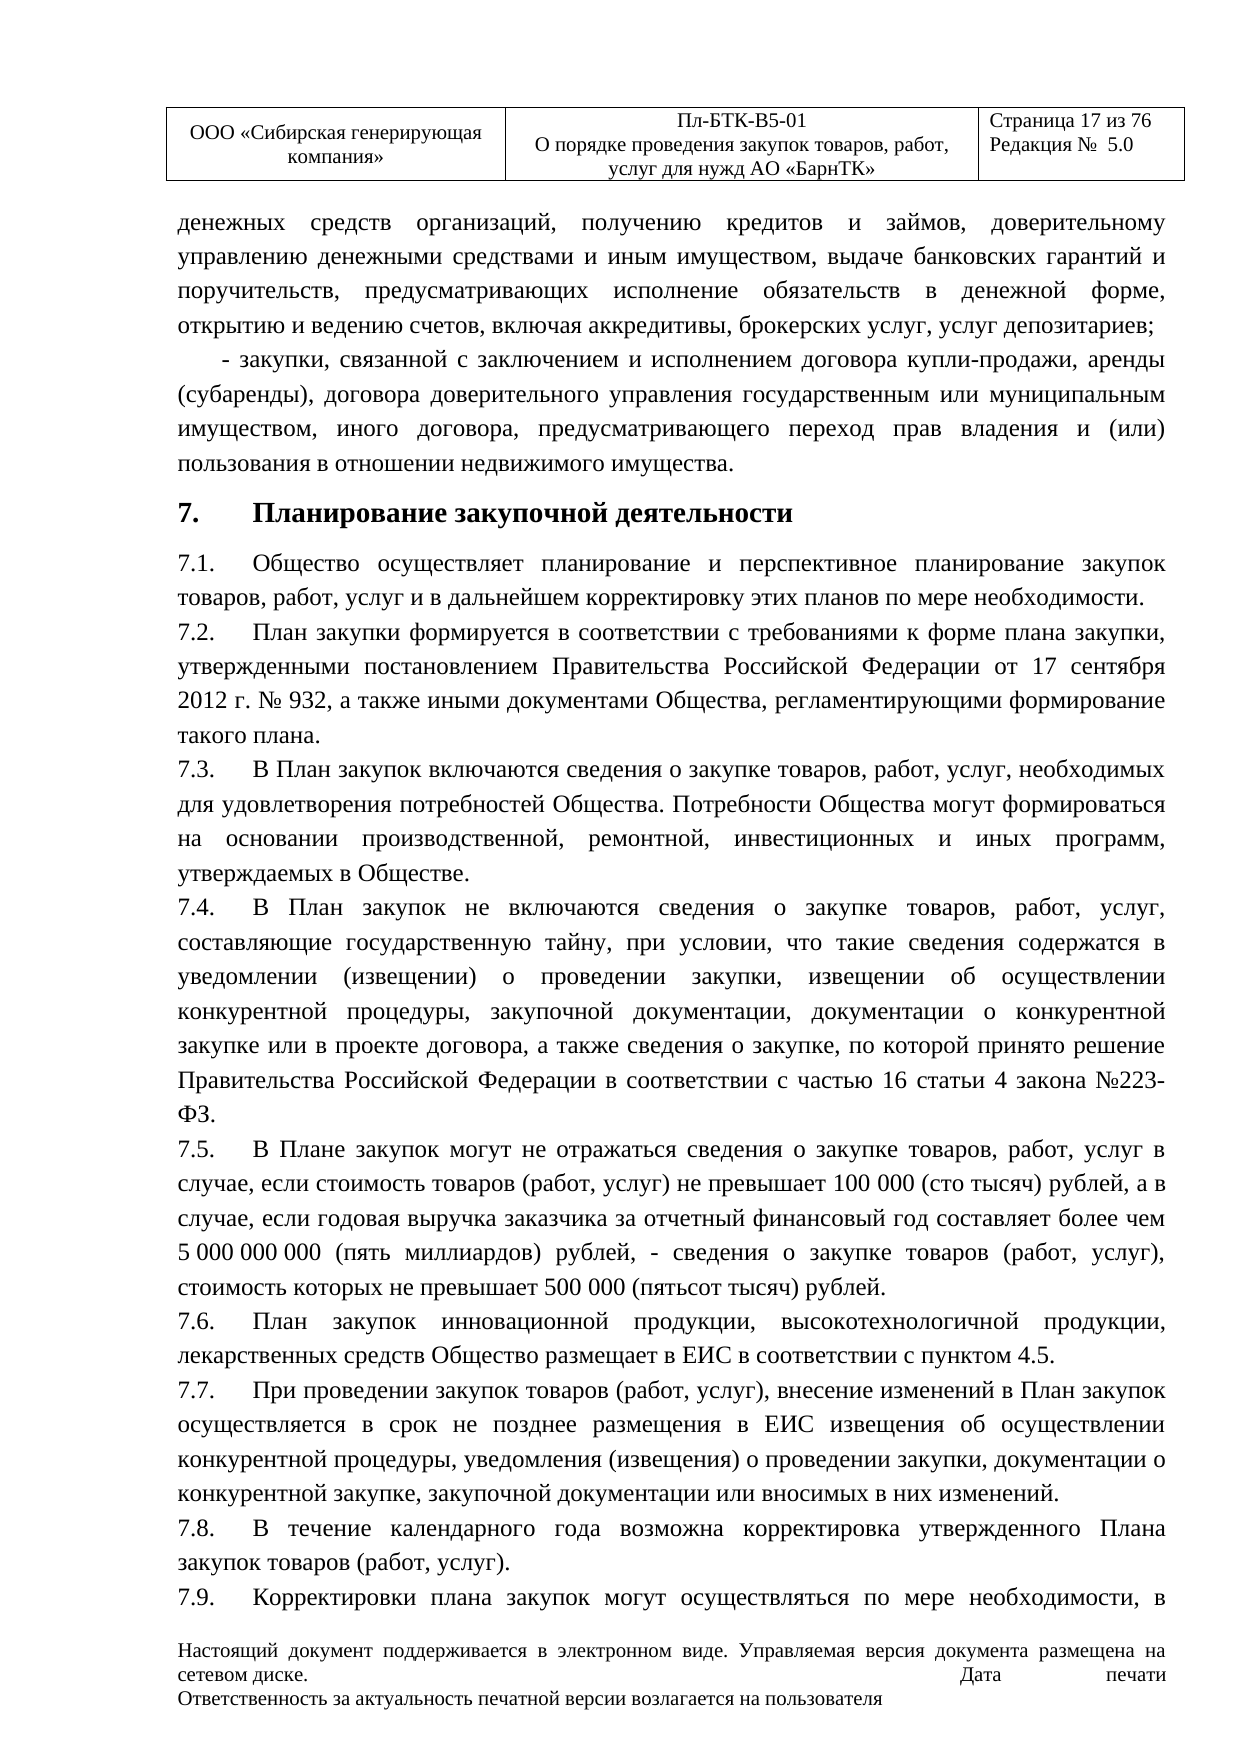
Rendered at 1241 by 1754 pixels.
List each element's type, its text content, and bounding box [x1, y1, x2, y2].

list В План закупок включаются сведения о закупке товаров, работ, услуг, необходимых для удовлетворения потребностей Общества. Потребности Общества могут формироваться на основании производственной, ремонтной, инвестиционных и иных программ, утверждаемых в Обществе. [177, 754, 1166, 887]
list В Плане закупок могут не отражаться сведения о закупке товаров, работ, услуг в случае, если стоимость товаров (работ, услуг) не превышает 100 000 (сто тысяч) рублей, а в случае, если годовая выручка заказчика за отчетный финансовый год составляет более чем 5 000 000 000 (пять миллиардов) рублей, - сведения о закупке товаров (работ, услуг), стоимость которых не превышает 500 000 (пятьсот тысяч) рублей. [177, 1134, 1166, 1300]
text - закупки, связанной с заключением и исполнением договора купли-продажи, аренды (субаренды), договора доверительного управления государственным или муниципальным имуществом, иного договора, предусматривающего переход прав владения и (или) пользования в отношении недвижимого имущества. [177, 344, 1166, 477]
list При проведении закупок товаров (работ, услуг), внесение изменений в План закупок осуществляется в срок не позднее размещения в ЕИС извещения об осуществлении конкурентной процедуры, уведомления (извещения) о проведении закупки, документации о конкурентной закупке, закупочной документации или вносимых в них изменений. [177, 1375, 1166, 1507]
subtitle Планирование закупочной деятельности [177, 495, 1166, 528]
list В течение календарного года возможна корректировка утвержденного Плана закупок товаров (работ, услуг). [177, 1513, 1166, 1576]
list План закупок инновационной продукции, высокотехнологичной продукции, лекарственных средств Общество размещает в ЕИС в соответствии с пунктом 4.5. [177, 1306, 1166, 1369]
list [177, 1582, 1166, 1611]
list Общество осуществляет планирование и перспективное планирование закупок товаров, работ, услуг и в дальнейшем корректировку этих планов по мере необходимости. [177, 548, 1166, 611]
list В План закупок не включаются сведения о закупке товаров, работ, услуг, составляющие государственную тайну, при условии, что такие сведения содержатся в уведомлении (извещении) о проведении закупки, извещении об осуществлении конкурентной процедуры, закупочной документации, документации о конкурентной закупке или в проекте договора, а также сведения о закупке, по которой принято решение Правительства Российской Федерации в соответствии с частью 16 статьи 4 закона №223-ФЗ. [177, 892, 1166, 1128]
list План закупки формируется в соответствии с требованиями к форме плана закупки, утвержденными постановлением Правительства Российской Федерации от 17 сентября 2012 г. № 932, а также иными документами Общества, регламентирующими формирование такого плана. [177, 617, 1166, 749]
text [177, 207, 1166, 339]
